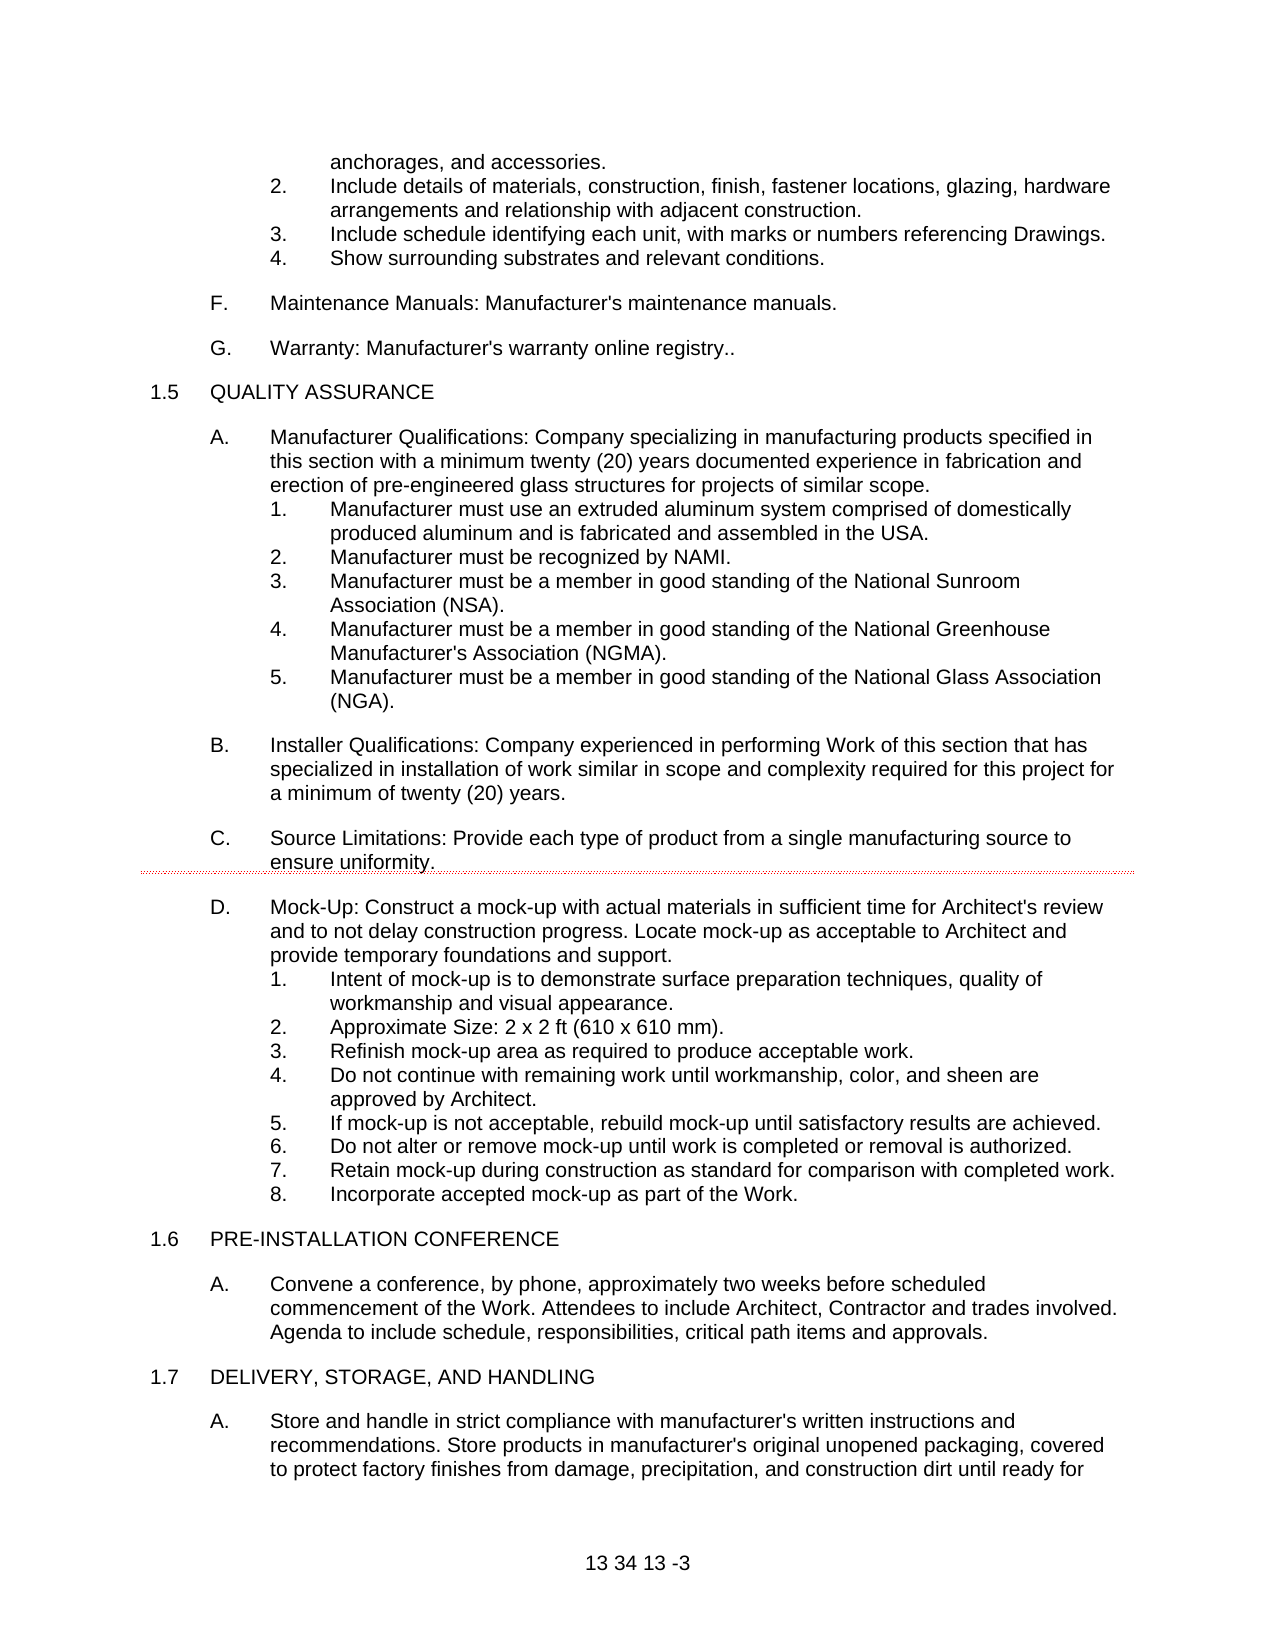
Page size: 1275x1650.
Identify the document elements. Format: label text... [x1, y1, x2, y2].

list Manufacturer must be a member in good standing of the National Glass Association (NGA). [270, 664, 1125, 712]
list Manufacturer must use an extruded aluminum system comprised of domestically produced aluminum and is fabricated and assembled in the USA. [270, 497, 1125, 545]
list PRE-INSTALLATION CONFERENCE [150, 1227, 1125, 1251]
list Maintenance Manuals: Manufacturer's maintenance manuals. [210, 291, 1125, 314]
list Warranty: Manufacturer's warranty online registry.. [210, 335, 1125, 359]
list Manufacturer must be recognized by NAMI. [270, 545, 1125, 569]
list Source Limitations: Provide each type of product from a single manufacturing source to ensure uniformity. [210, 826, 1125, 874]
list Show surrounding substrates and relevant conditions. [270, 246, 1125, 270]
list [270, 150, 1125, 174]
list Installer Qualifications: Company experienced in performing Work of this section that has specialized in installation of work similar in scope and complexity required for this project for a minimum of twenty (20) years. [210, 733, 1125, 805]
list Intent of mock-up is to demonstrate surface preparation techniques, quality of workmanship and visual appearance. [270, 967, 1125, 1014]
list Do not continue with remaining work until workmanship, color, and sheen are approved by Architect. [270, 1062, 1125, 1110]
list DELIVERY, STORAGE, AND HANDLING [150, 1364, 1125, 1388]
list If mock-up is not acceptable, rebuild mock-up until satisfactory results are achieved. [270, 1110, 1125, 1134]
list Refinish mock-up area as required to produce acceptable work. [270, 1038, 1125, 1062]
list Convene a conference, by phone, approximately two weeks before scheduled commencement of the Work. Attendees to include Architect, Contractor and trades involved. Agenda to include schedule, responsibilities, critical path items and approvals. [210, 1272, 1125, 1344]
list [210, 1409, 1125, 1481]
list Do not alter or remove mock-up until work is completed or removal is authorized. [270, 1134, 1125, 1158]
list Manufacturer must be a member in good standing of the National Greenhouse Manufacturer's Association (NGMA). [270, 617, 1125, 664]
list Include schedule identifying each unit, with marks or numbers referencing Drawings. [270, 222, 1125, 246]
list Incorporate accepted mock-up as part of the Work. [270, 1182, 1125, 1206]
list Manufacturer must be a member in good standing of the National Sunroom Association (NSA). [270, 569, 1125, 617]
list QUALITY ASSURANCE [150, 380, 1125, 404]
list Mock-Up: Construct a mock-up with actual materials in sufficient time for Architect's review and to not delay construction progress. Locate mock-up as acceptable to Architect and provide temporary foundations and support. [210, 895, 1125, 967]
list Include details of materials, construction, finish, fastener locations, glazing, hardware arrangements and relationship with adjacent construction. [270, 174, 1125, 222]
list Approximate Size: 2 x 2 ft (610 x 610 mm). [270, 1014, 1125, 1038]
list Manufacturer Qualifications: Company specializing in manufacturing products specified in this section with a minimum twenty (20) years documented experience in fabrication and erection of pre-engineered glass structures for projects of similar scope. [210, 425, 1125, 497]
list Retain mock-up during construction as standard for comparison with completed work. [270, 1158, 1125, 1182]
